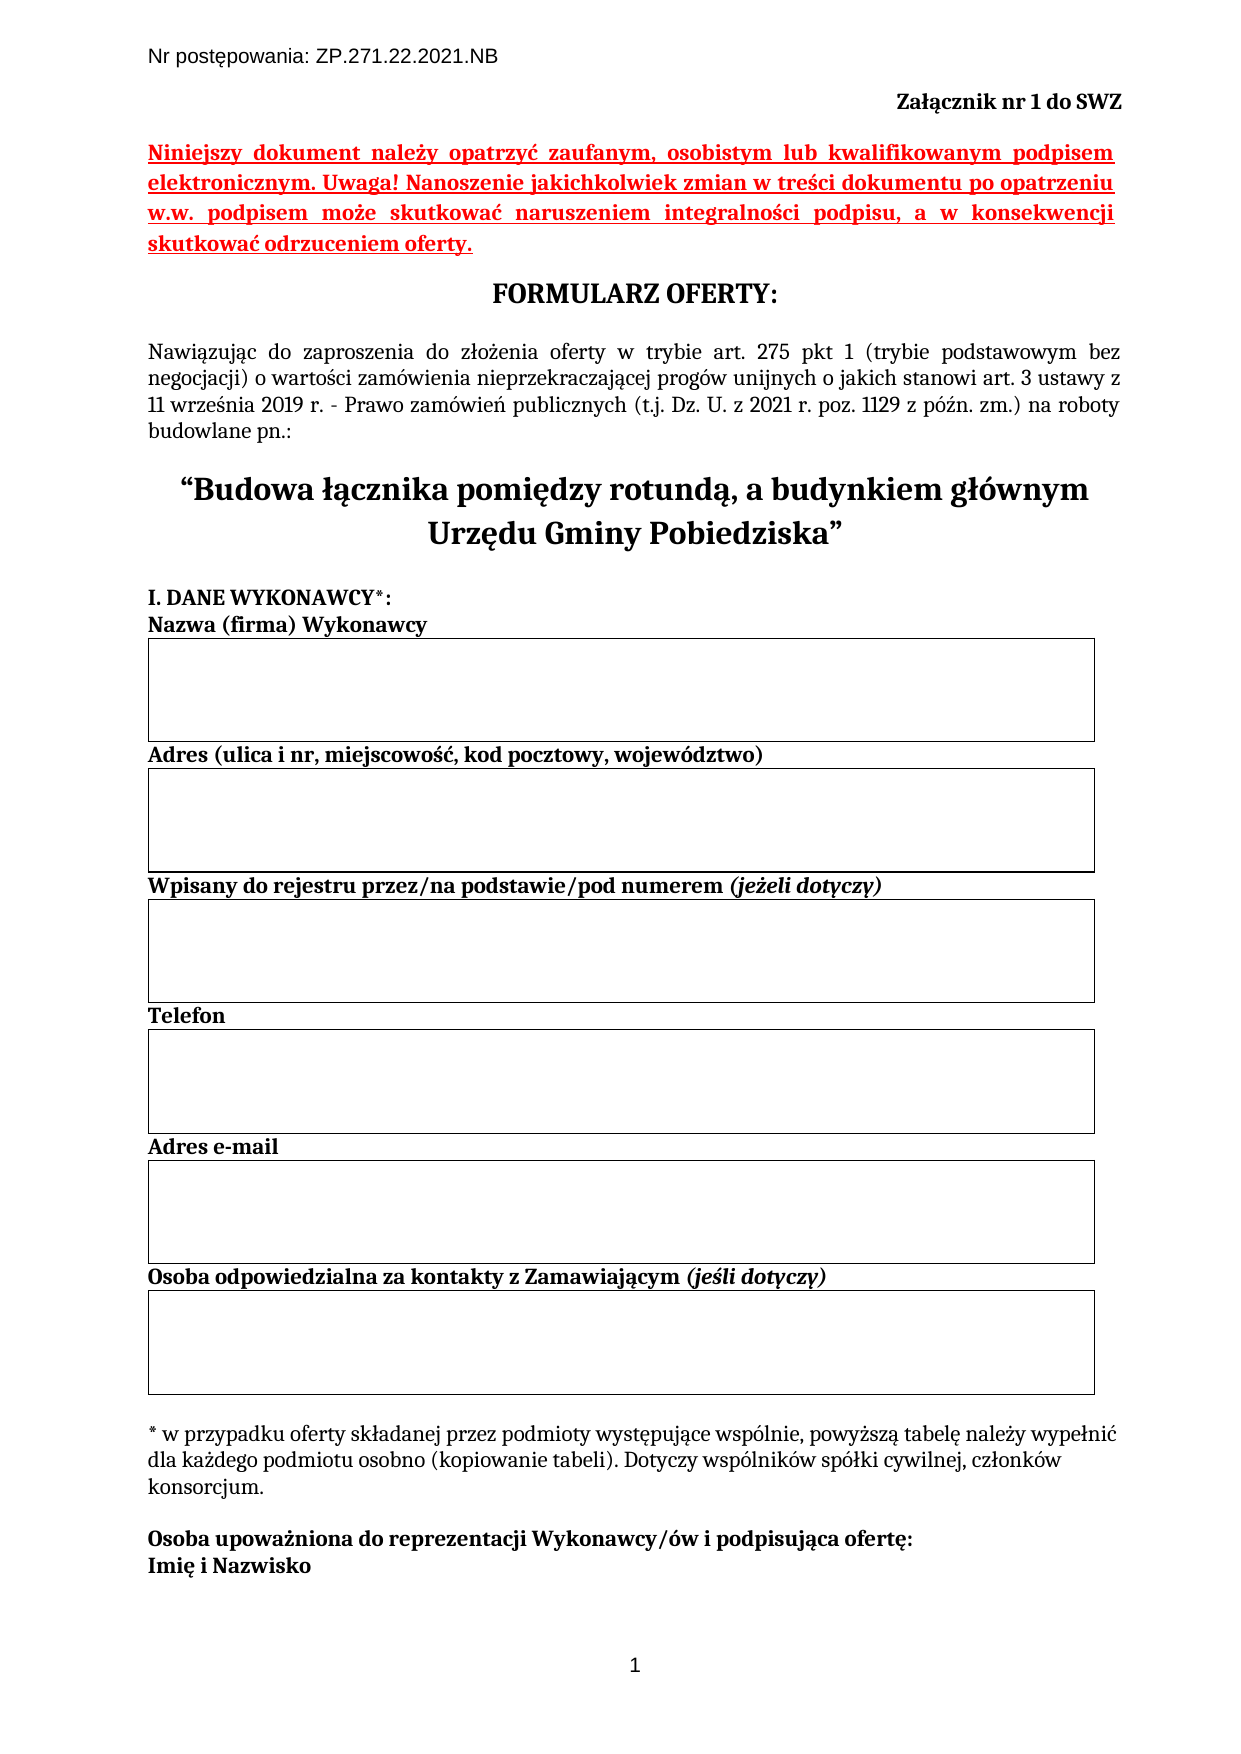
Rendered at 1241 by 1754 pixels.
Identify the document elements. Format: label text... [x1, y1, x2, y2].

text * w przypadku oferty składanej przez podmioty występujące wspólnie, powyższą tabelę należy wypełnić dla każdego podmiotu osobno (kopiowanie tabeli). Dotyczy wspólników spółki cywilnej, członków konsorcjum. [148, 1421, 1122, 1500]
table_header [149, 900, 1094, 1002]
text “Budowa łącznika pomiędzy rotundą, a budynkiem głównym Urzędu Gminy Pobiedziska” [148, 471, 1122, 553]
text Osoba upoważniona do reprezentacji Wykonawcy/ów i podpisująca ofertę: [148, 1526, 1122, 1553]
text I. DANE WYKONAWCY*: [148, 559, 1122, 611]
text Imię i Nazwisko [148, 1553, 1122, 1579]
table_header [149, 1161, 1094, 1263]
text Adres e-mail [148, 1133, 1122, 1160]
table_header [149, 1030, 1094, 1132]
table_header [149, 1291, 1094, 1393]
text Niniejszy dokument należy opatrzyć zaufanym, osobistym lub kwalifikowanym podpisem elektronicznym. Uwaga! Nanoszenie jakichkolwiek zmian w treści dokumentu po opatrzeniu w.w. podpisem może skutkować naruszeniem integralności podpisu, a w konsekwencji skutkować odrzuceniem oferty. [148, 224, 1115, 257]
text Nazwa (firma) Wykonawcy [148, 611, 1122, 638]
table_header [149, 769, 1094, 871]
text Telefon [148, 1003, 1122, 1029]
table_header [149, 639, 1094, 741]
text Osoba odpowiedzialna za kontakty z Zamawiającym (jeśli dotyczy) [148, 1264, 1122, 1290]
text Załącznik nr 1 do SWZ [148, 89, 1122, 115]
text Niniejszy dokument należy opatrzyć zaufanym, osobistym lub kwalifikowanym podpisem elektronicznym. Uwaga! Nanoszenie jakichkolwiek zmian w treści dokumentu po opatrzeniu w.w. podpisem może skutkować naruszeniem integralności podpisu, a w konsekwencji skutkować odrzuceniem oferty. [148, 164, 1115, 192]
text Niniejszy dokument należy opatrzyć zaufanym, osobistym lub kwalifikowanym podpisem elektronicznym. Uwaga! Nanoszenie jakichkolwiek zmian w treści dokumentu po opatrzeniu w.w. podpisem może skutkować naruszeniem integralności podpisu, a w konsekwencji skutkować odrzuceniem oferty. [148, 140, 1115, 162]
text Wpisany do rejestru przez/na podstawie/pod numerem (jeżeli dotyczy) [148, 872, 1122, 899]
text Nawiązując do zaproszenia do złożenia oferty w trybie art. 275 pkt 1 (trybie podstawowym bez negocjacji) o wartości zamówienia nieprzekraczającej progów unijnych o jakich stanowi art. 3 ustawy z 11 września 2019 r. - Prawo zamówień publicznych (t.j. Dz. U. z 2021 r. poz. 1129 z późn. zm.) na roboty budowlane pn.: [148, 339, 1122, 444]
text Niniejszy dokument należy opatrzyć zaufanym, osobistym lub kwalifikowanym podpisem elektronicznym. Uwaga! Nanoszenie jakichkolwiek zmian w treści dokumentu po opatrzeniu w.w. podpisem może skutkować naruszeniem integralności podpisu, a w konsekwencji skutkować odrzuceniem oferty. [148, 194, 1115, 223]
text FORMULARZ OFERTY: [148, 277, 1122, 311]
text Adres (ulica i nr, miejscowość, kod pocztowy, województwo) [148, 742, 1122, 768]
